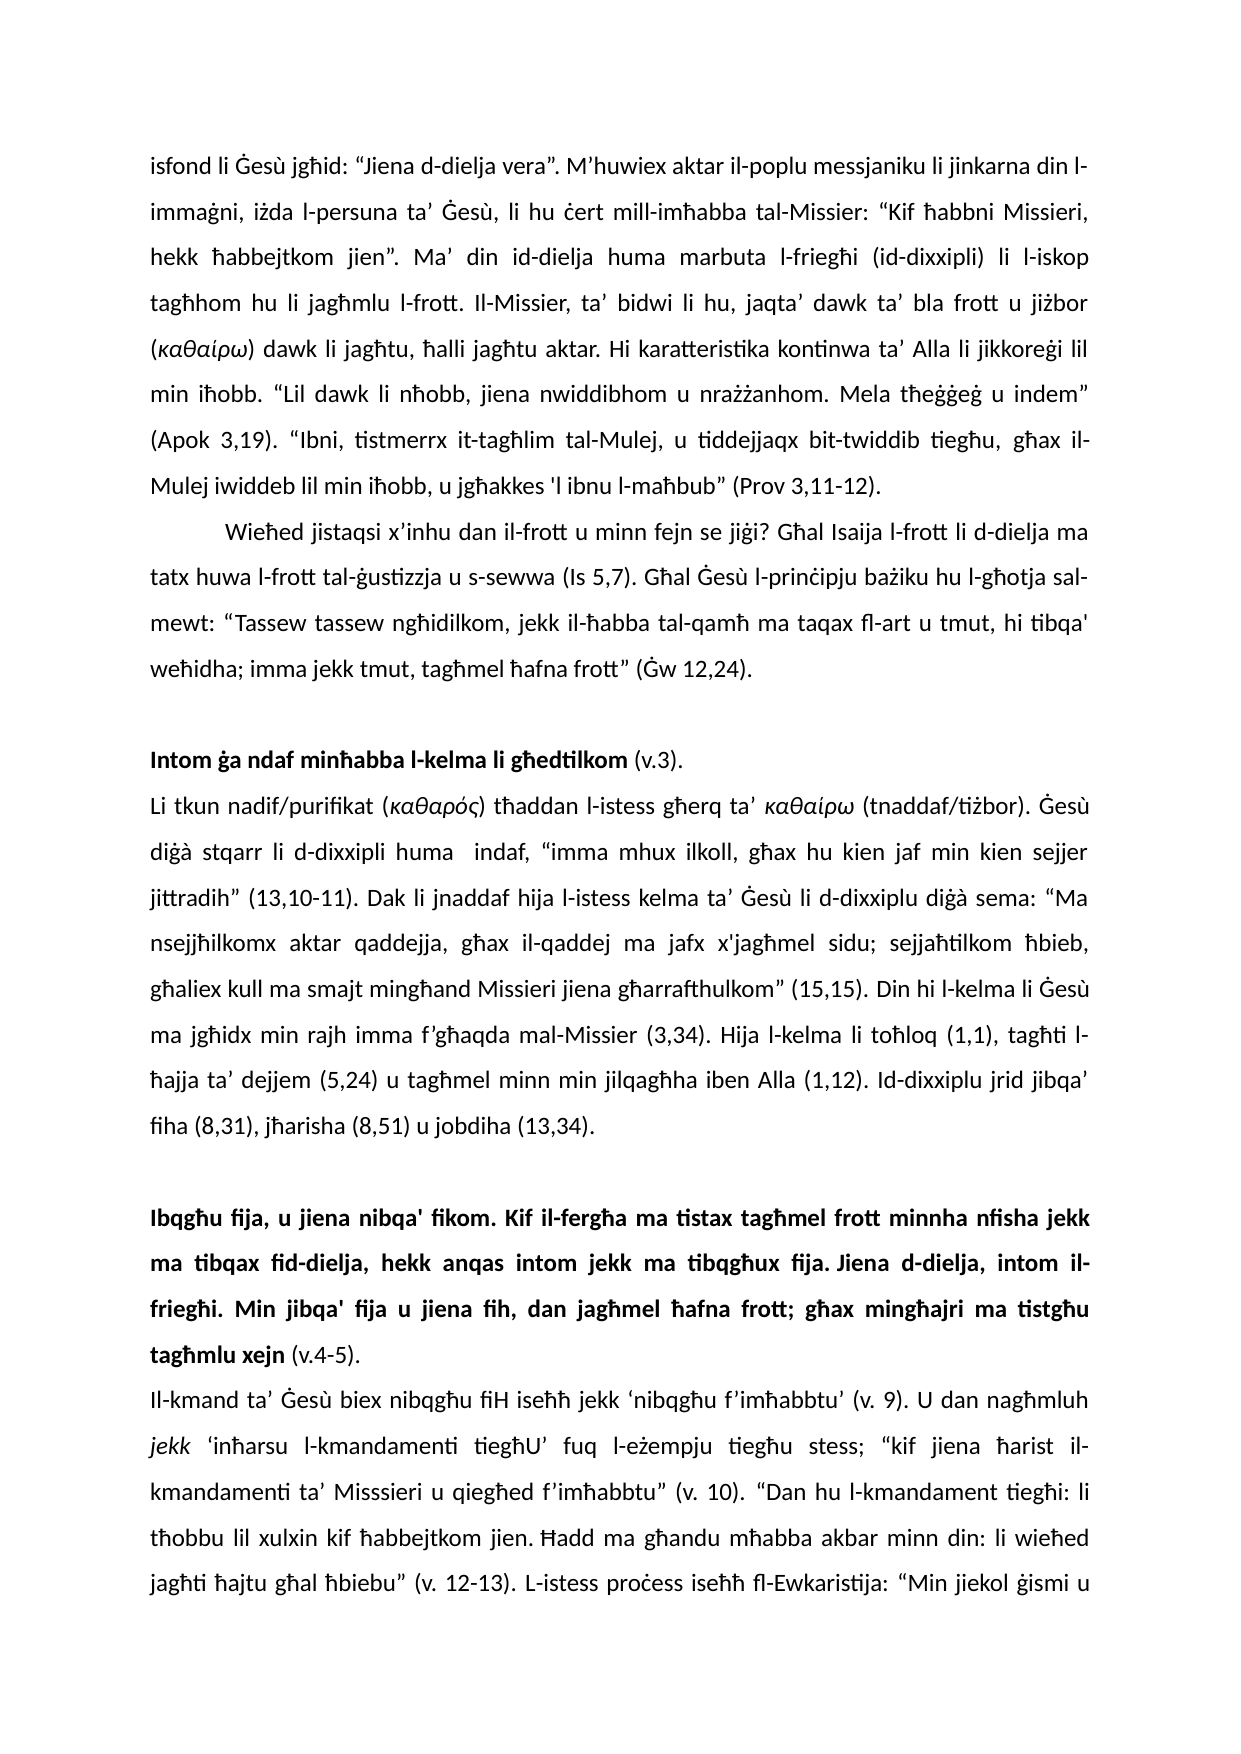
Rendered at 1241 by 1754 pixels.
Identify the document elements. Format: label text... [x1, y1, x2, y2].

text Ibqgħu fija, u jiena nibqa' fikom. Kif il-fergħa ma tistax tagħmel frott minnha nfisha jekk ma tibqax fid-dielja, hekk anqas intom jekk ma tibqgħux fija. Jiena d-dielja, intom il-friegħi. Min jibqa' fija u jiena fih, dan jagħmel ħafna frott; għax mingħajri ma tistgħu tagħmlu xejn (v.4-5). [150, 1202, 1090, 1369]
text Wieħed jistaqsi x’inhu dan il-frott u minn fejn se jiġi? Għal Isaija l-frott li d-dielja ma tatx huwa l-frott tal-ġustizzja u s-sewwa (Is 5,7). Għal Ġesù l-prinċipju bażiku hu l-għotja sal-mewt: “Tassew tassew ngħidilkom, jekk il-ħabba tal-qamħ ma taqax fl-art u tmut, hi tibqa' weħidha; imma jekk tmut, tagħmel ħafna frott” (Ġw 12,24). [150, 516, 1090, 683]
text Intom ġa ndaf minħabba l-kelma li għedtilkom (v.3). [150, 744, 1090, 775]
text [150, 1385, 1090, 1598]
text Li tkun nadif/purifikat (καθαρός) tħaddan l-istess għerq ta’ καθαίρω (tnaddaf/tiżbor). Ġesù diġà stqarr li d-dixxipli huma indaf, “imma mhux ilkoll, għax hu kien jaf min kien sejjer jittradih” (13,10-11). Dak li jnaddaf hija l-istess kelma ta’ Ġesù li d-dixxiplu diġà sema: “Ma nsejjħilkomx aktar qaddejja, għax il-qaddej ma jafx x'jagħmel sidu; sejjaħtilkom ħbieb, għaliex kull ma smajt mingħand Missieri jiena għarrafthulkom” (15,15). Din hi l-kelma li Ġesù ma jgħidx min rajh imma f’għaqda mal-Missier (3,34). Hija l-kelma li toħloq (1,1), tagħti l-ħajja ta’ dejjem (5,24) u tagħmel minn min jilqagħha iben Alla (1,12). Id-dixxiplu jrid jibqa’ fiha (8,31), jħarisha (8,51) u jobdiha (13,34). [150, 790, 1090, 1141]
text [150, 150, 1090, 501]
